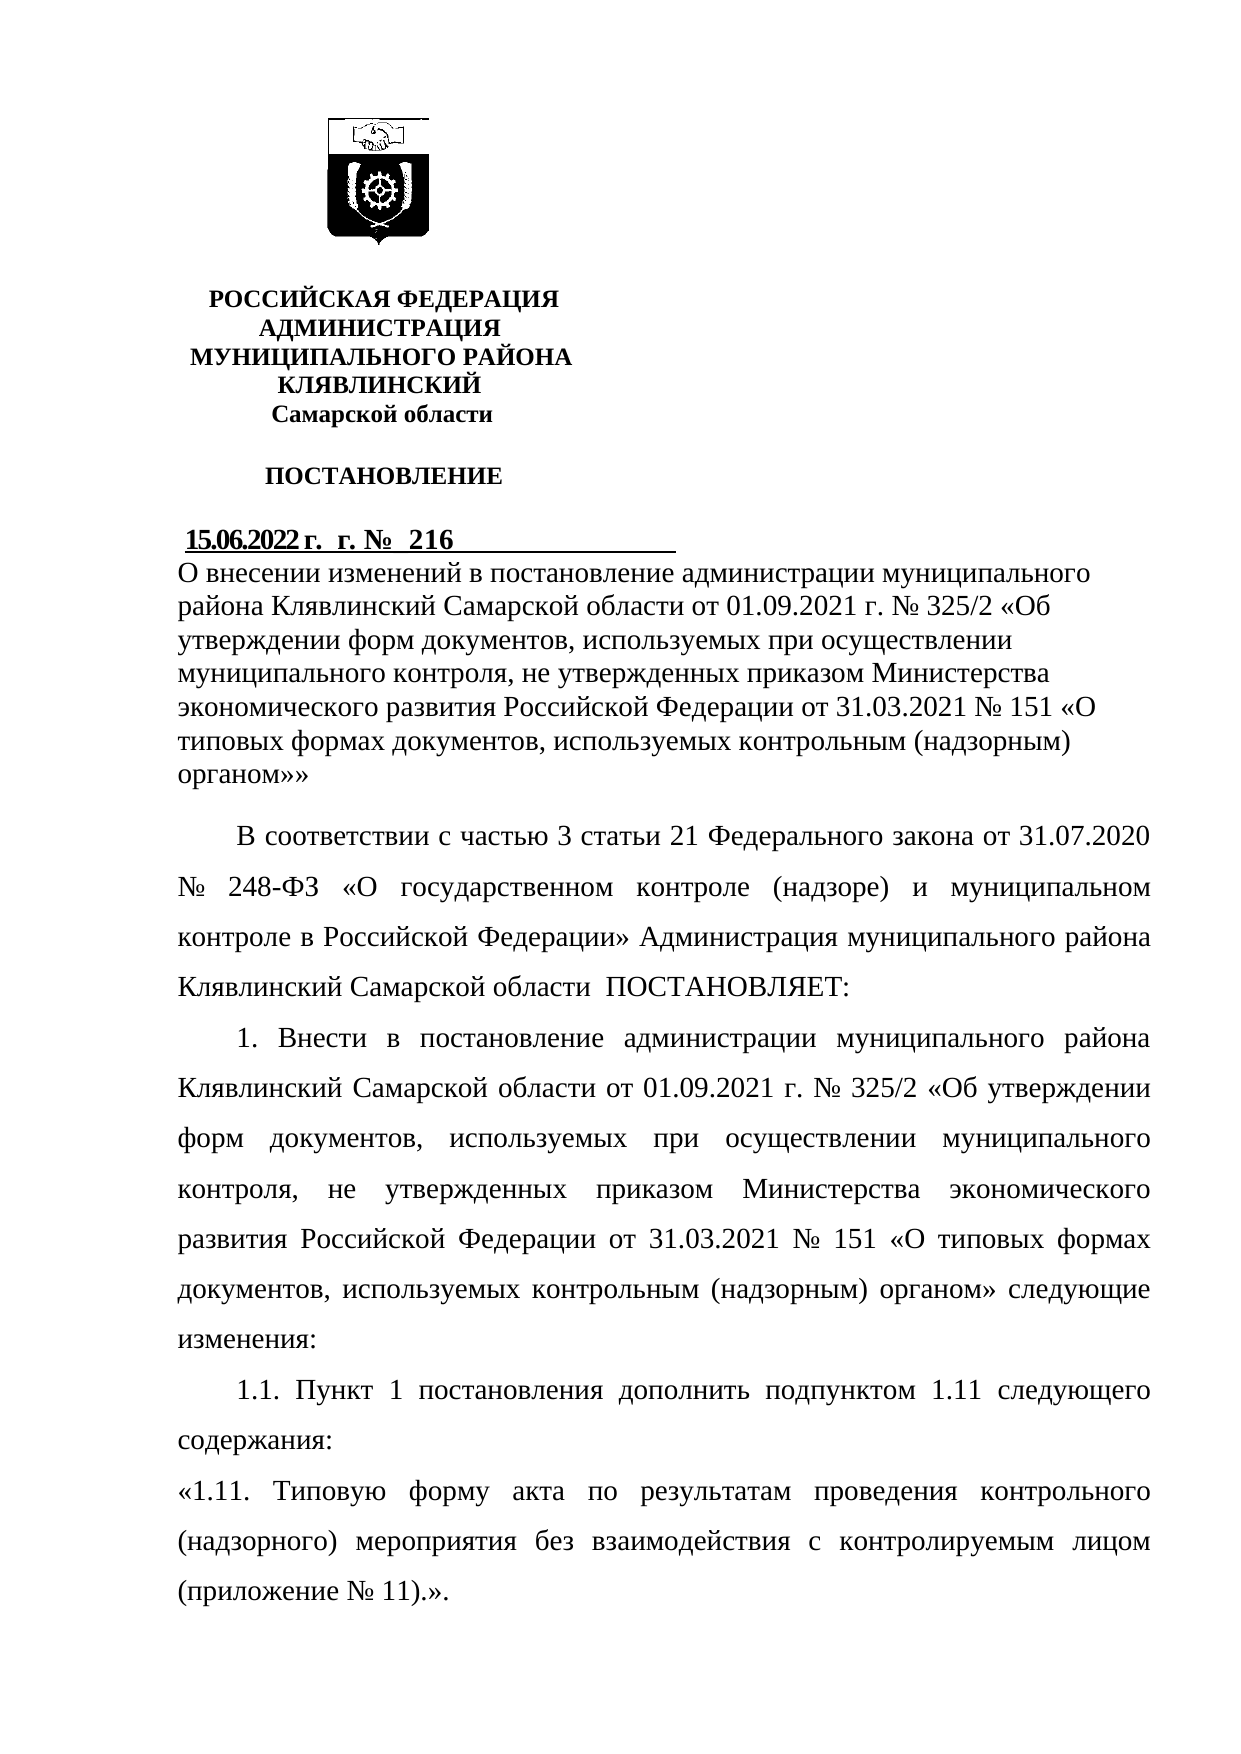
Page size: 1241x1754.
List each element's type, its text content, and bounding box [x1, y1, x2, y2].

text ПОСТАНОВЛЕНИЕ [177, 461, 1152, 490]
text 15.06.2022 г. г. №_216 [177, 527, 1189, 555]
text 1.1. Пункт 1 постановления дополнить подпунктом 1.11 следующего содержания: [177, 1372, 1152, 1456]
text МУНИЦИПАЛЬНОГО РАЙОНА [177, 342, 1152, 370]
text О внесении изменений в постановление администрации муниципального района Клявлинский Самарской области от 01.09.2021 г. № 325/2 «Об утверждении форм документов, используемых при осуществлении муниципального контроля, не утвержденных приказом Министерства экономического развития Российской Федерации от 31.03.2021 № 151 «О типовых формах документов, используемых контрольным (надзорным) органом»» [177, 555, 1152, 790]
text АДМИНИСТРАЦИЯ [177, 313, 1152, 342]
text КЛЯВЛИНСКИЙ [177, 370, 1152, 399]
text «1.11. Типовую форму акта по результатам проведения контрольного (надзорного) мероприятия без взаимодействия с контролируемым лицом (приложение № 11).». [177, 1473, 1152, 1607]
text 1. Внести в постановление администрации муниципального района Клявлинский Самарской области от 01.09.2021 г. № 325/2 «Об утверждении форм документов, используемых при осуществлении муниципального контроля, не утвержденных приказом Министерства экономического развития Российской Федерации от 31.03.2021 № 151 «О типовых формах документов, используемых контрольным (надзорным) органом» следующие изменения: [177, 1020, 1152, 1355]
text Самарской области [177, 399, 1152, 428]
text РОССИЙСКАЯ ФЕДЕРАЦИЯ [177, 284, 1152, 313]
picture [327, 118, 429, 247]
text В соответствии с частью 3 статьи 21 Федерального закона от 31.07.2020 № 248-ФЗ «О государственном контроле (надзоре) и муниципальном контроле в Российской Федерации» Администрация муниципального района Клявлинский Самарской области ПОСТАНОВЛЯЕТ: [177, 818, 1152, 1003]
